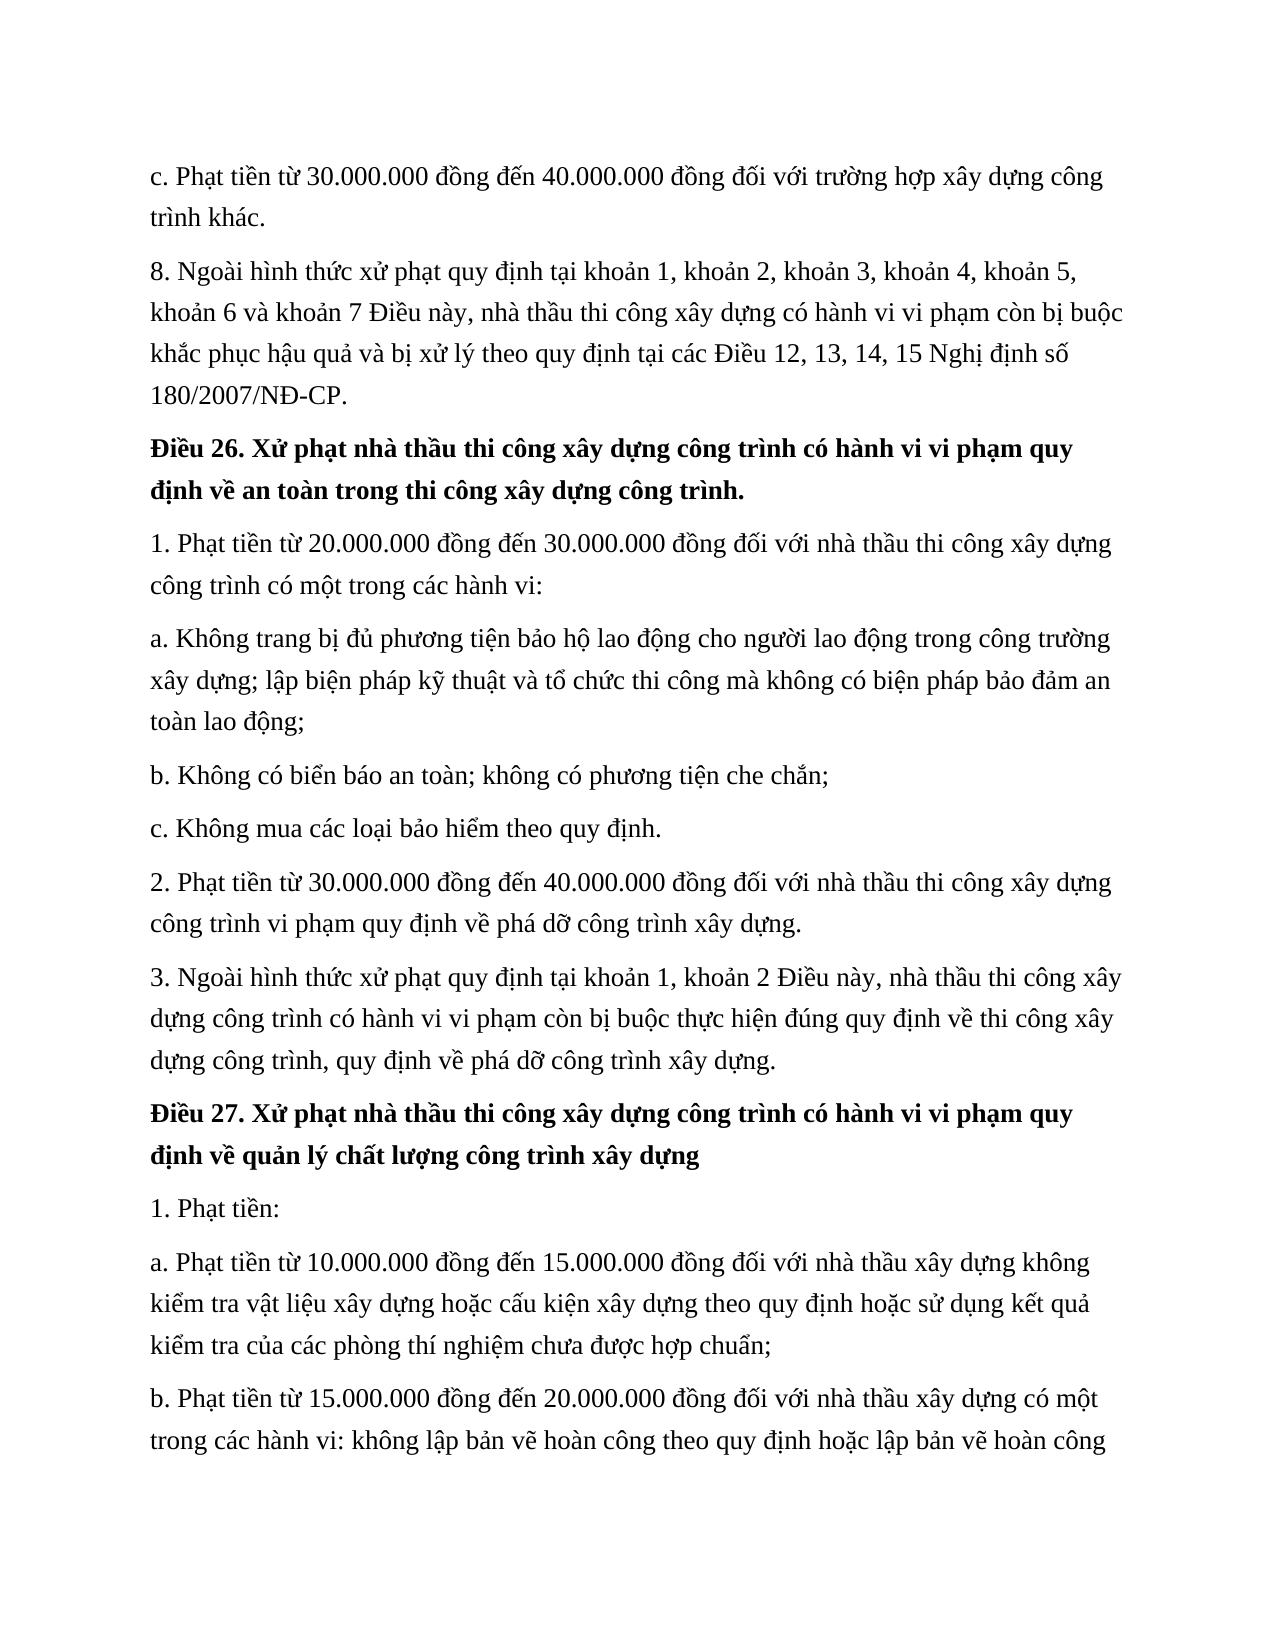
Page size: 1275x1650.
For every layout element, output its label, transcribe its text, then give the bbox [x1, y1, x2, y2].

text c. Phạt tiền từ 30.000.000 đồng đến 40.000.000 đồng đối với trường hợp xây dựng công trình khác. [150, 150, 1125, 232]
text a. Phạt tiền từ 10.000.000 đồng đến 15.000.000 đồng đối với nhà thầu xây dựng không kiểm tra vật liệu xây dựng hoặc cấu kiện xây dựng theo quy định hoặc sử dụng kết quả kiểm tra của các phòng thí nghiệm chưa được hợp chuẩn; [150, 1236, 1125, 1360]
text Điều 26. Xử phạt nhà thầu thi công xây dựng công trình có hành vi vi phạm quy định về an toàn trong thi công xây dựng công trình. [150, 422, 1125, 505]
text c. Không mua các loại bảo hiểm theo quy định. [150, 802, 1125, 844]
text 1. Phạt tiền từ 20.000.000 đồng đến 30.000.000 đồng đối với nhà thầu thi công xây dựng công trình có một trong các hành vi: [150, 517, 1125, 600]
text 2. Phạt tiền từ 30.000.000 đồng đến 40.000.000 đồng đối với nhà thầu thi công xây dựng công trình vi phạm quy định về phá dỡ công trình xây dựng. [150, 856, 1125, 939]
text 3. Ngoài hình thức xử phạt quy định tại khoản 1, khoản 2 Điều này, nhà thầu thi công xây dựng công trình có hành vi vi phạm còn bị buộc thực hiện đúng quy định về thi công xây dựng công trình, quy định về phá dỡ công trình xây dựng. [150, 951, 1125, 1075]
text b. Không có biển báo an toàn; không có phương tiện che chắn; [150, 749, 1125, 790]
text Điều 27. Xử phạt nhà thầu thi công xây dựng công trình có hành vi vi phạm quy định về quản lý chất lượng công trình xây dựng [150, 1087, 1125, 1170]
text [150, 1372, 1125, 1455]
text 1. Phạt tiền: [150, 1182, 1125, 1224]
text 8. Ngoài hình thức xử phạt quy định tại khoản 1, khoản 2, khoản 3, khoản 4, khoản 5, khoản 6 và khoản 7 Điều này, nhà thầu thi công xây dựng có hành vi vi phạm còn bị buộc khắc phục hậu quả và bị xử lý theo quy định tại các Điều 12, 13, 14, 15 Nghị định số 180/2007/NĐ-CP. [150, 245, 1125, 410]
text a. Không trang bị đủ phương tiện bảo hộ lao động cho người lao động trong công trường xây dựng; lập biện pháp kỹ thuật và tổ chức thi công mà không có biện pháp bảo đảm an toàn lao động; [150, 612, 1125, 736]
